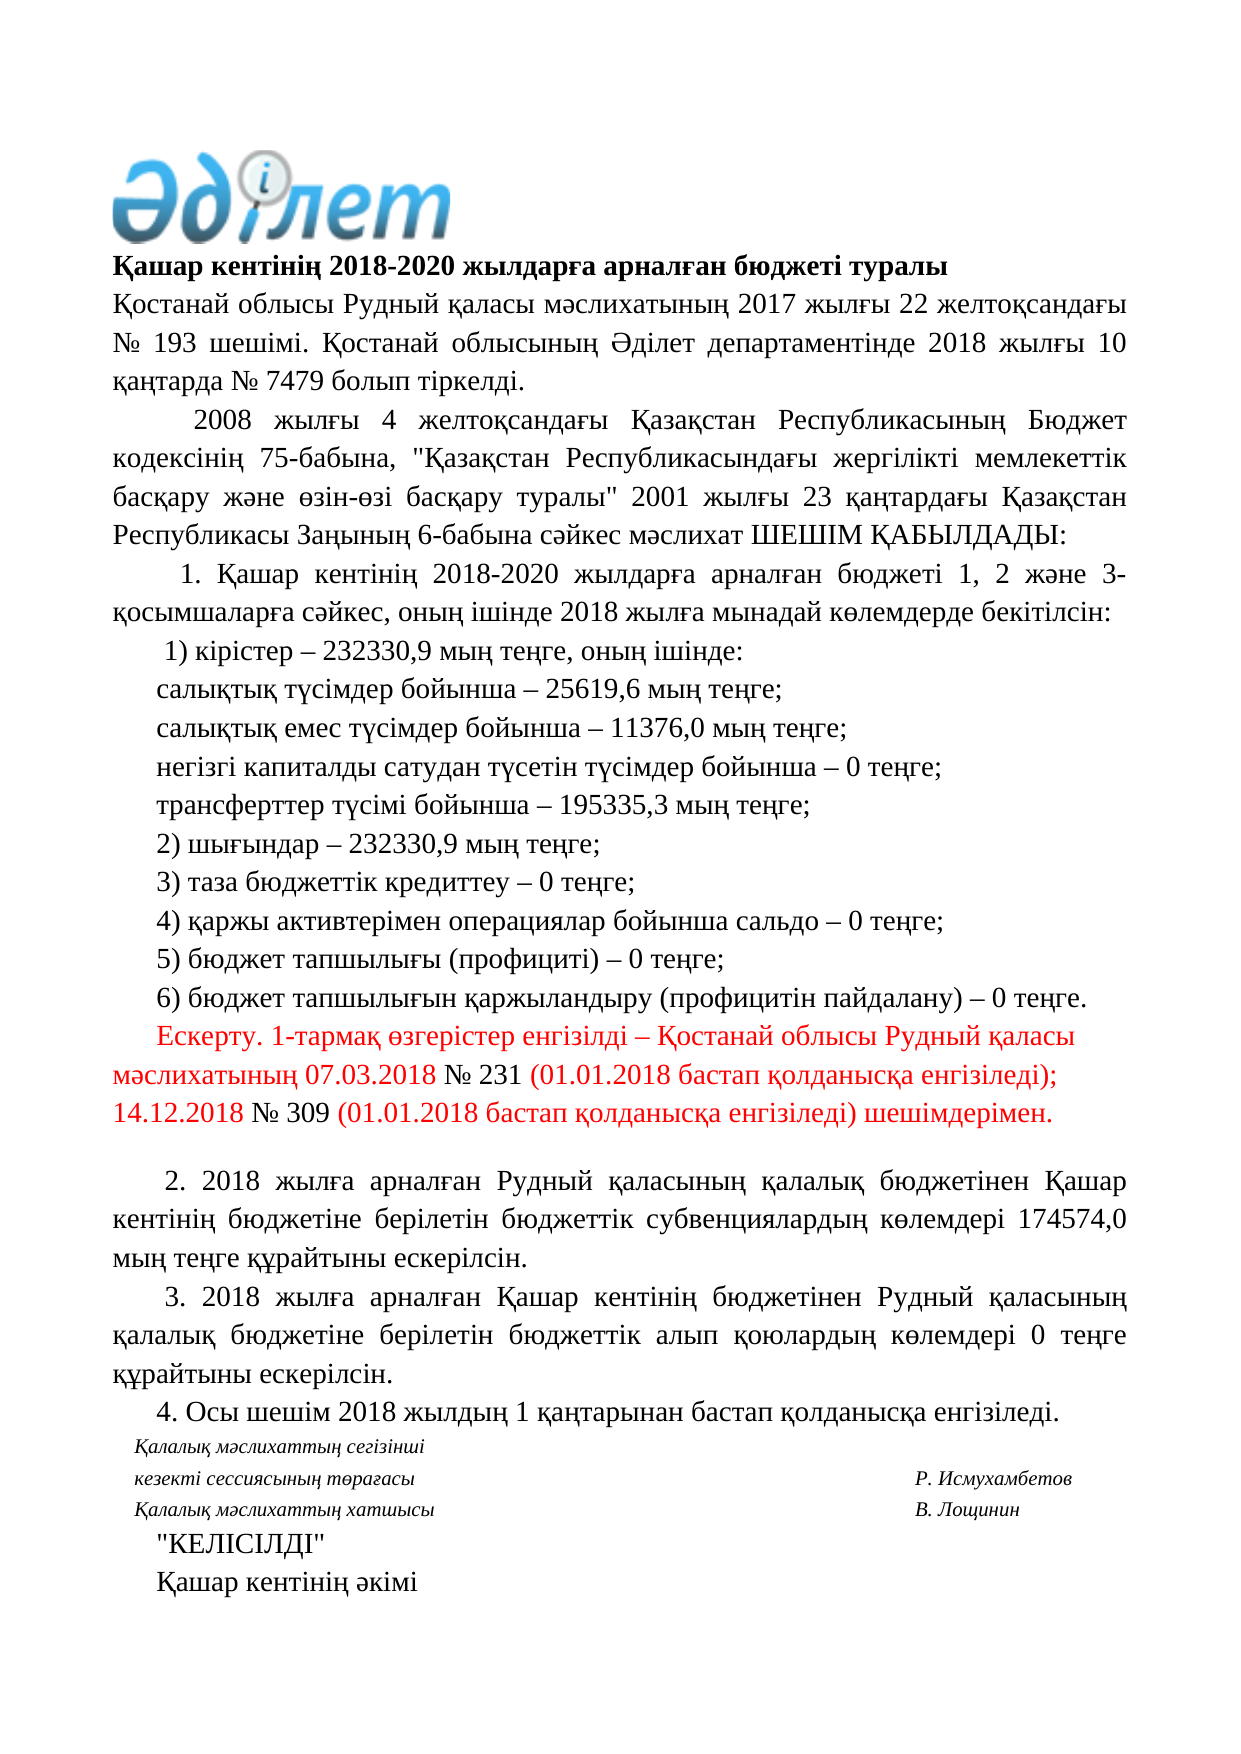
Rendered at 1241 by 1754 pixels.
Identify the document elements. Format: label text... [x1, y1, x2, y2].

text "КЕЛІСІЛДІ" [112, 1526, 1128, 1559]
text 4. Осы шешім 2018 жылдың 1 қаңтарынан бастап қолданысқа енгізіледі. [112, 1394, 1128, 1428]
text 2008 жылғы 4 желтоқсандағы Қазақстан Республикасының Бюджет кодексінің 75-бабына, "Қазақстан Республикасындағы жергілікті мемлекеттік басқару және өзін-өзі басқару туралы" 2001 жылғы 23 қаңтардағы Қазақстан Республикасы Заңының 6-бабына сәйкес мәслихат ШЕШІМ ҚАБЫЛДАДЫ: [112, 402, 1128, 551]
picture [112, 150, 451, 244]
text 2) шығындар – 232330,9 мың теңге; [112, 826, 1128, 859]
text Қостанай облысы Рудный қаласы мәслихатының 2017 жылғы 22 желтоқсандағы № 193 шешімі. Қостанай облысының Әділет департаментінде 2018 жылғы 10 қаңтарда № 7479 болып тіркелді. [112, 286, 1128, 397]
text 6) бюджет тапшылығын қаржыландыру (профицитін пайдалану) – 0 теңге. [112, 980, 1128, 1013]
table_cell В. Лощинин [913, 1495, 1240, 1526]
text трансферттер түсімі бойынша – 195335,3 мың теңге; [112, 787, 1128, 821]
text Қашар кентінің 2018-2020 жылдарға арналған бюджеті туралы [112, 248, 1128, 281]
text 3. 2018 жылға арналған Қашар кентінің бюджетінен Рудный қаласының қалалық бюджетіне берілетін бюджеттік алып қоюлардың көлемдері 0 теңге құрайтыны ескерілсін. [112, 1279, 1128, 1389]
table_header Қалалық мәслихаттың сегізінші [101, 1433, 1240, 1464]
text 1) кірістер – 232330,9 мың теңге, оның ішінде: [112, 633, 1128, 667]
table_cell кезекті сессиясының төрағасы [101, 1464, 913, 1495]
table_cell Р. Исмухамбетов [913, 1464, 1240, 1495]
text 5) бюджет тапшылығы (профициті) – 0 теңге; [112, 941, 1128, 975]
text 3) таза бюджеттік кредиттеу – 0 теңге; [112, 864, 1128, 898]
text Ескерту. 1-тармақ өзгерістер енгізілді – Қостанай облысы Рудный қаласы мәслихатының 07.03.2018 № 231 (01.01.2018 бастап қолданысқа енгізіледі); 14.12.2018 № 309 (01.01.2018 бастап қолданысқа енгізіледі) шешімдерімен. [112, 1018, 1128, 1159]
text салықтық емес түсімдер бойынша – 11376,0 мың теңге; [112, 710, 1128, 744]
text Қашар кентінің әкімі [112, 1564, 1128, 1598]
text негізгі капиталды сатудан түсетін түсімдер бойынша – 0 теңге; [112, 749, 1128, 782]
table_cell Қалалық мәслихаттың хатшысы [101, 1495, 913, 1526]
text 1. Қашар кентінің 2018-2020 жылдарға арналған бюджеті 1, 2 және 3-қосымшаларға сәйкес, оның ішінде 2018 жылға мынадай көлемдерде бекітілсін: [112, 556, 1128, 628]
text 4) қаржы активтерімен операциялар бойынша сальдо – 0 теңге; [112, 903, 1128, 936]
text 2. 2018 жылға арналған Рудный қаласының қалалық бюджетінен Қашар кентінің бюджетіне берілетін бюджеттік субвенциялардың көлемдері 174574,0 мың теңге құрайтыны ескерілсін. [112, 1163, 1128, 1274]
text салықтық түсімдер бойынша – 25619,6 мың теңге; [112, 672, 1128, 705]
